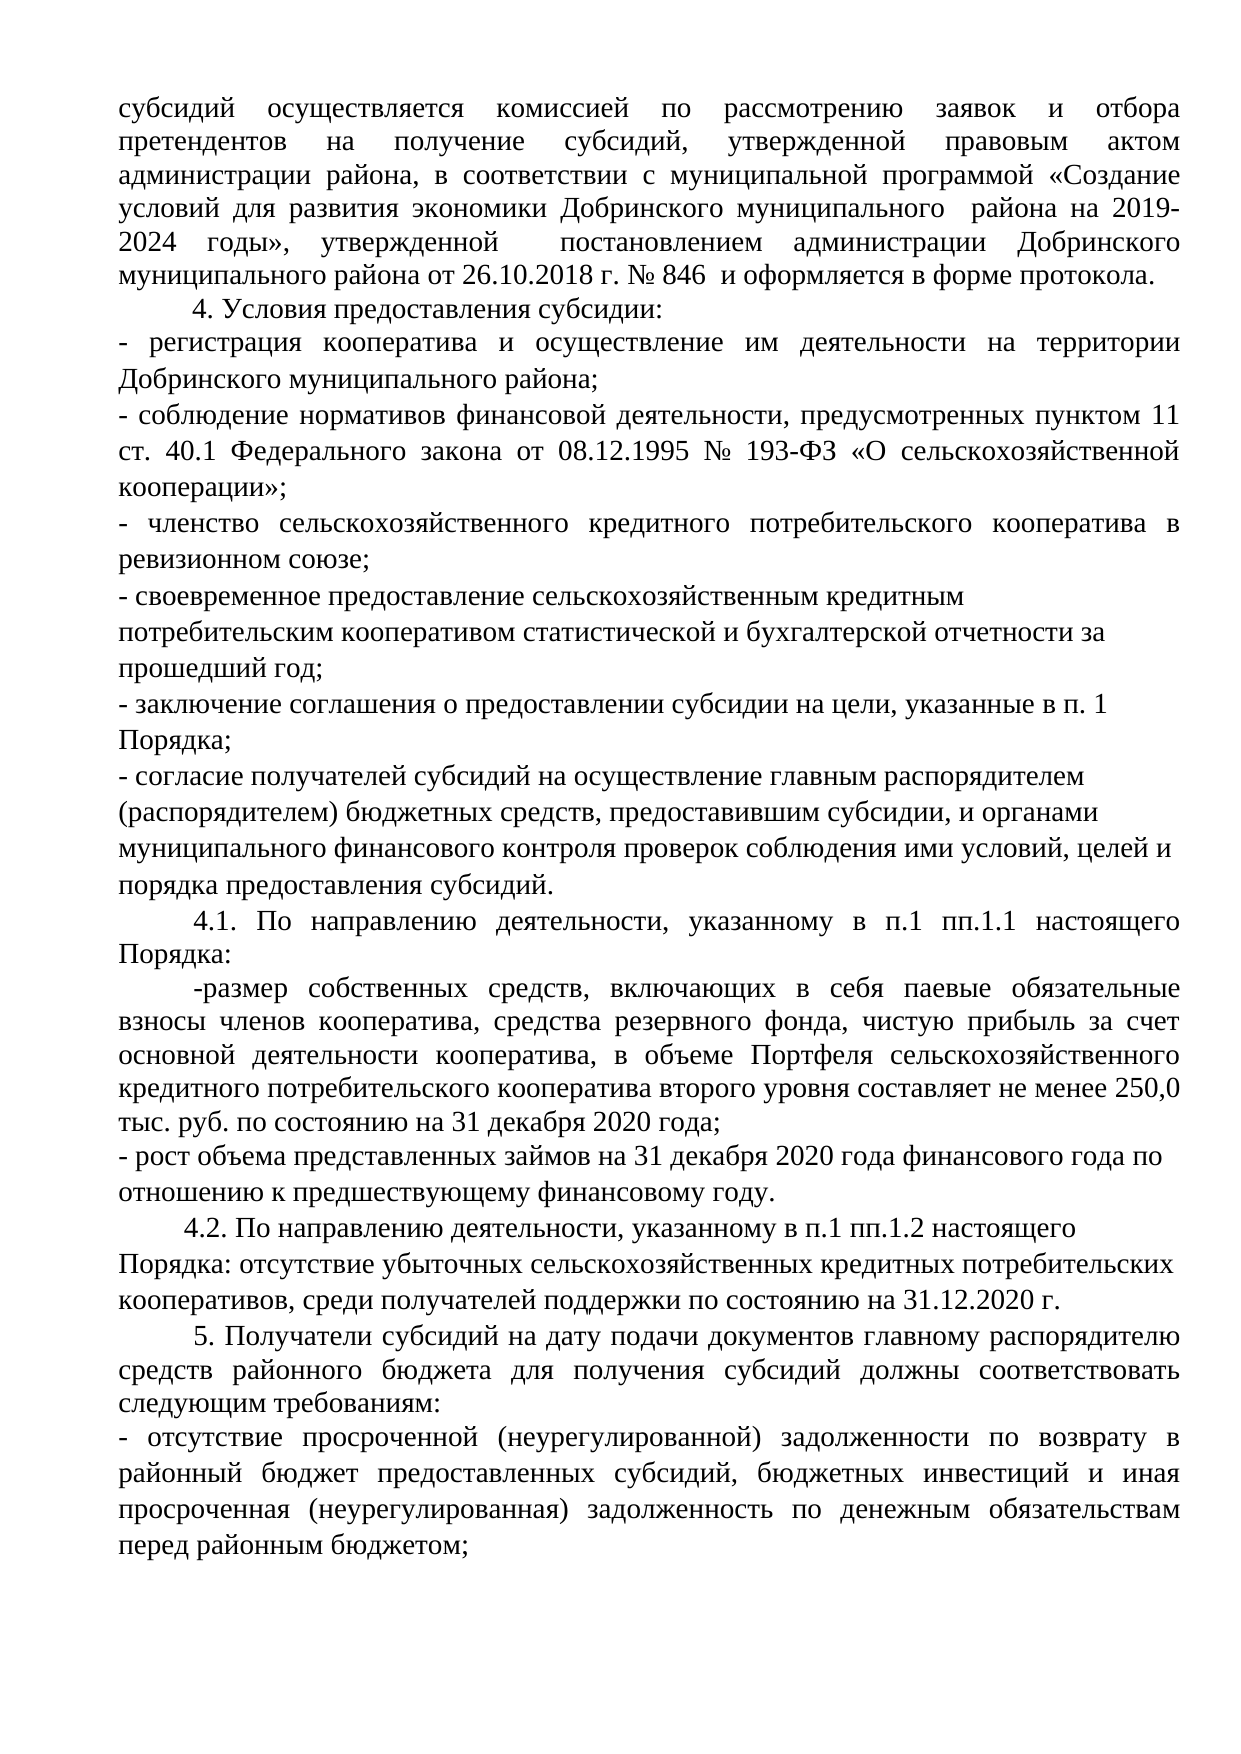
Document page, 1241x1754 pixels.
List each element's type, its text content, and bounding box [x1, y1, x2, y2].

text - согласие получателей субсидий на осуществление главным распорядителем (распорядителем) бюджетных средств, предоставившим субсидии, и органами муниципального финансового контроля проверок соблюдения ими условий, целей и порядка предоставления субсидий. [118, 758, 1181, 900]
text - регистрация кооператива и осуществление им деятельности на территории Добринского муниципального района; [118, 324, 1181, 394]
text - рост объема представленных займов на 31 декабря 2020 года финансового года по отношению к предшествующему финансовому году. [118, 1138, 1181, 1207]
text - членство сельскохозяйственного кредитного потребительского кооператива в ревизионном союзе; [118, 505, 1181, 575]
text - соблюдение нормативов финансовой деятельности, предусмотренных пунктом 11 ст. 40.1 Федерального закона от 08.12.1995 № 193-ФЗ «О сельскохозяйственной кооперации»; [118, 397, 1181, 503]
text - отсутствие просроченной (неурегулированной) задолженности по возврату в районный бюджет предоставленных субсидий, бюджетных инвестиций и иная просроченная (неурегулированная) задолженность по денежным обязательствам перед районным бюджетом; [118, 1419, 1181, 1561]
text - заключение соглашения о предоставлении субсидии на цели, указанные в п. 1 Порядка; [118, 686, 1181, 756]
text 4.2. По направлению деятельности, указанному в п.1 пп.1.2 настоящего Порядка: отсутствие убыточных сельскохозяйственных кредитных потребительских кооперативов, среди получателей поддержки по состоянию на 31.12.2020 г. [118, 1210, 1181, 1316]
text - своевременное предоставление сельскохозяйственным кредитным потребительским кооперативом статистической и бухгалтерской отчетности за прошедший год; [118, 578, 1181, 683]
text 4.1. По направлению деятельности, указанному в п.1 пп.1.1 настоящего Порядка: [118, 903, 1181, 970]
text 5. Получатели субсидий на дату подачи документов главному распорядителю средств районного бюджета для получения субсидий должны соответствовать следующим требованиям: [118, 1318, 1181, 1419]
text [118, 90, 1181, 291]
text 4. Условия предоставления субсидии: [118, 291, 1181, 324]
text -размер собственных средств, включающих в себя паевые обязательные взносы членов кооператива, средства резервного фонда, чистую прибыль за счет основной деятельности кооператива, в объеме Портфеля сельскохозяйственного кредитного потребительского кооператива второго уровня составляет не менее 250,0 тыс. руб. по состоянию на 31 декабря 2020 года; [118, 970, 1181, 1138]
